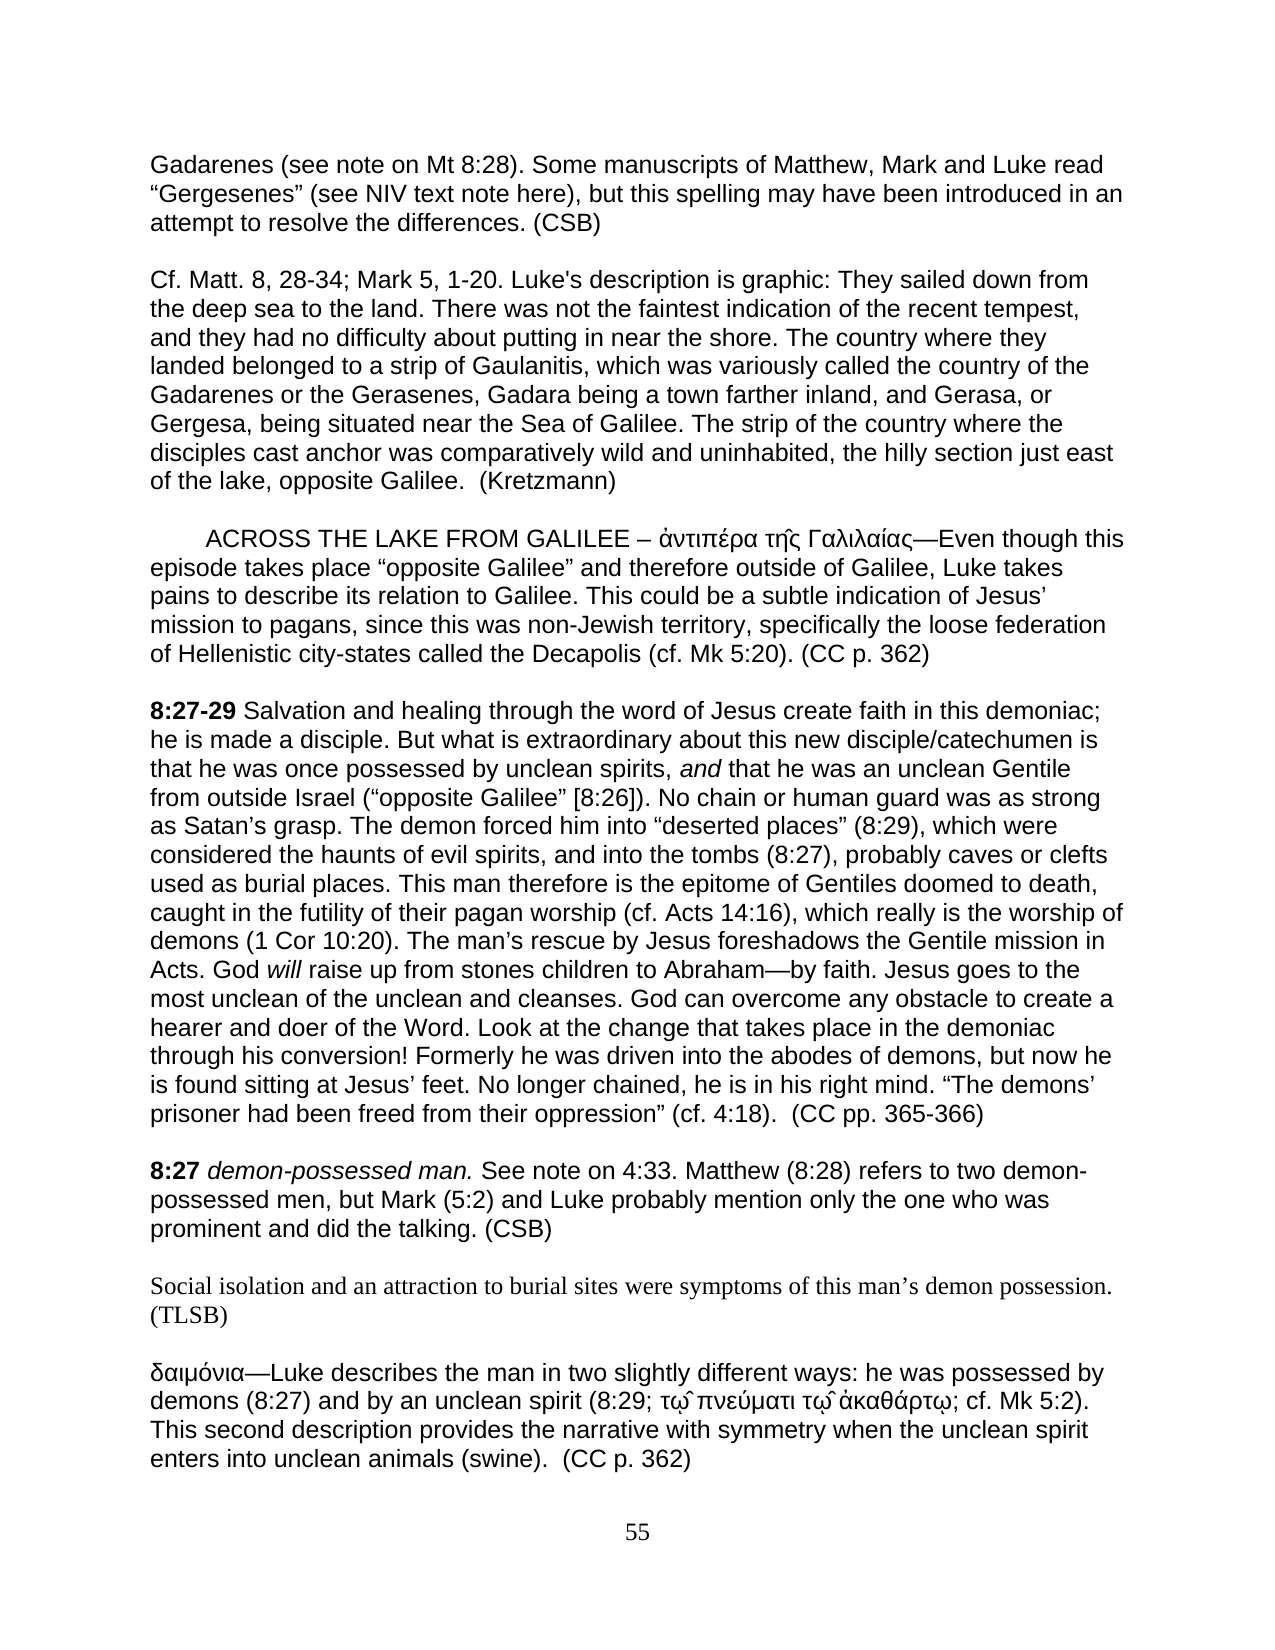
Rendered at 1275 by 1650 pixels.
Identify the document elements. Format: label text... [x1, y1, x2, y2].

text ACROSS THE LAKE FROM GALILEE – ἀντιπέρα τη̂ς Γαλιλαίας—Even though this episode takes place “opposite Galilee” and therefore outside of Galilee, Luke takes pains to describe its relation to Galilee. This could be a subtle indication of Jesus’ mission to pagans, since this was non-Jewish territory, specifically the loose federation of Hellenistic city-states called the Decapolis (cf. Mk 5:20). (CC p. 362) [150, 524, 1125, 667]
text Social isolation and an attraction to burial sites were symptoms of this man’s demon possession. (TLSB) [150, 1271, 1125, 1329]
text Cf. Matt. 8, 28-34; Mark 5, 1-20. Luke's description is graphic: They sailed down from the deep sea to the land. There was not the faintest indication of the recent tempest, and they had no difficulty about putting in near the shore. The country where they landed belonged to a strip of Gaulanitis, which was variously called the country of the Gadarenes or the Gerasenes, Gadara being a town farther inland, and Gerasa, or Gergesa, being situated near the Sea of Galilee. The strip of the country where the disciples cast anchor was comparatively wild and uninhabited, the hilly section just east of the lake, opposite Galilee. (Kretzmann) [150, 265, 1125, 495]
text 8:27 demon-possessed man. See note on . Matthew () refers to two demon-possessed men, but Mark (5:2) and Luke probably mention only the one who was prominent and did the talking. (CSB) [150, 1156, 1125, 1242]
text δαιμόνια—Luke describes the man in two slightly different ways: he was possessed by demons (8:27) and by an unclean spirit (8:29; τῳ̂ πνεύματι τῳ̂ ἀκαθάρτῳ; cf. Mk 5:2). This second description provides the narrative with symmetry when the unclean spirit enters into unclean animals (swine). (CC p. 362) [150, 1357, 1125, 1472]
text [150, 150, 1125, 236]
text 8:27-29 Salvation and healing through the word of Jesus create faith in this demoniac; he is made a disciple. But what is extraordinary about this new disciple/catechumen is that he was once possessed by unclean spirits, and that he was an unclean Gentile from outside Israel (“opposite Galilee” [8:26]). No chain or human guard was as strong as Satan’s grasp. The demon forced him into “deserted places” (8:29), which were considered the haunts of evil spirits, and into the tombs (8:27), probably caves or clefts used as burial places. This man therefore is the epitome of Gentiles doomed to death, caught in the futility of their pagan worship (cf. Acts 14:16), which really is the worship of demons (1 Cor 10:20). The man’s rescue by Jesus foreshadows the Gentile mission in Acts. God will raise up from stones children to Abraham—by faith. Jesus goes to the most unclean of the unclean and cleanses. God can overcome any obstacle to create a hearer and doer of the Word. Look at the change that takes place in the demoniac through his conversion! Formerly he was driven into the abodes of demons, but now he is found sitting at Jesus’ feet. No longer chained, he is in his right mind. “The demons’ prisoner had been freed from their oppression” (cf. 4:18). (CC pp. 365-366) [150, 696, 1125, 1127]
